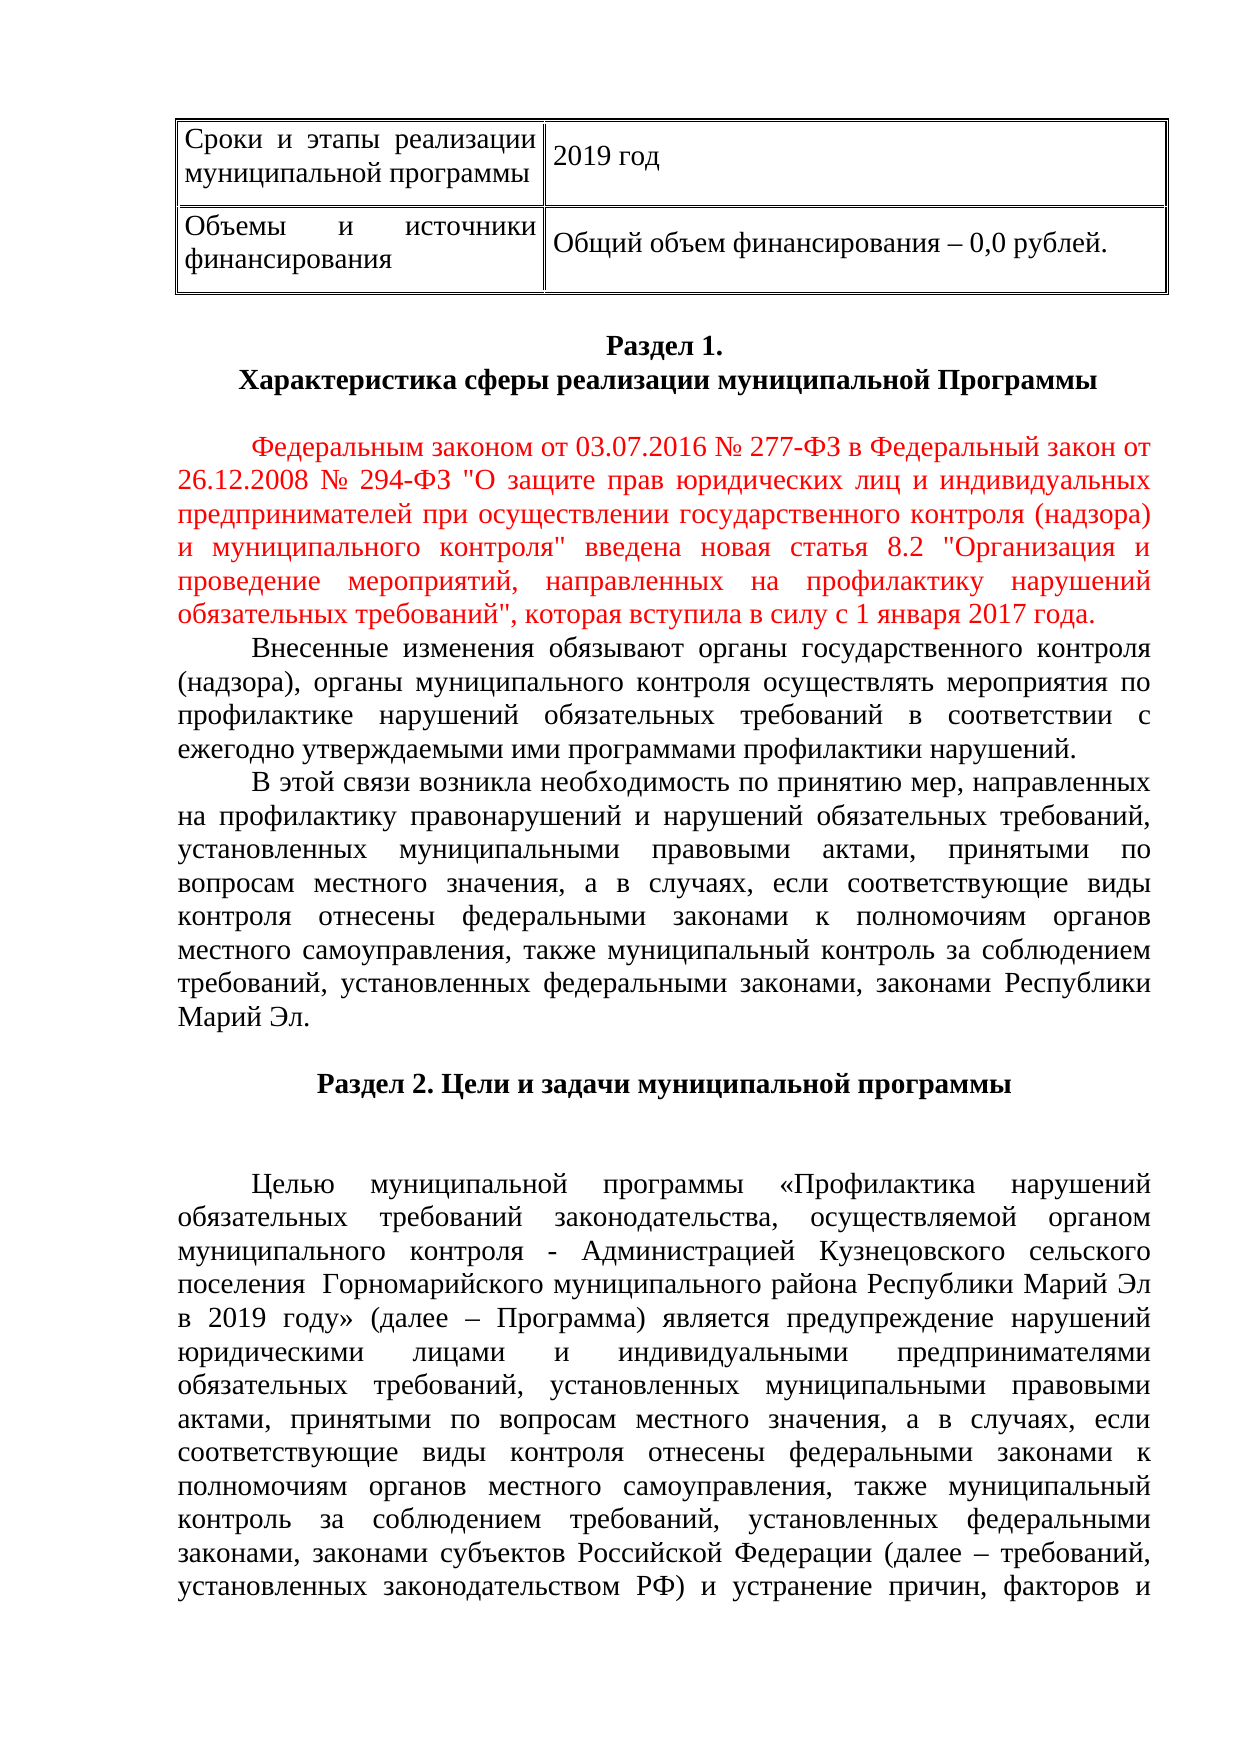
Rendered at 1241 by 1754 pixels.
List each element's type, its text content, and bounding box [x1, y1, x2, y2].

table_cell 2019 год [545, 122, 1165, 205]
table_cell Объемы и источники финансирования [176, 205, 545, 291]
text Внесенные изменения обязывают органы государственного контроля (надзора), органы муниципального контроля осуществлять мероприятия по профилактике нарушений обязательных требований в соответствии с ежегодно утверждаемыми ими программами профилактики нарушений. [177, 630, 1152, 764]
table_cell Общий объем финансирования – 0,0 рублей. [545, 205, 1167, 291]
text Раздел 2. Цели и задачи муниципальной программы [177, 1066, 1152, 1100]
text Федеральным законом от 03.07.2016 № 277-ФЗ в Федеральный закон от 26.12.2008 № 294-ФЗ "О защите прав юридических лиц и индивидуальных предпринимателей при осуществлении государственного контроля (надзора) и муниципального контроля" введена новая статья 8.2 "Организация и проведение мероприятий, направленных на профилактику нарушений обязательных требований", которая вступила в силу с 1 января 2017 года. [177, 429, 1152, 630]
text Характеристика сферы реализации муниципальной Программы [177, 362, 1152, 395]
table_cell Сроки и этапы реализации муниципальной программы [178, 122, 545, 205]
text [177, 1166, 1152, 1602]
text Раздел 1. [177, 328, 1152, 362]
text В этой связи возникла необходимость по принятию мер, направленных на профилактику правонарушений и нарушений обязательных требований, установленных муниципальными правовыми актами, принятыми по вопросам местного значения, а в случаях, если соответствующие виды контроля отнесены федеральными законами к полномочиям органов местного самоуправления, также муниципальный контроль за соблюдением требований, установленных федеральными законами, законами Республики Марий Эл. [177, 764, 1152, 1033]
